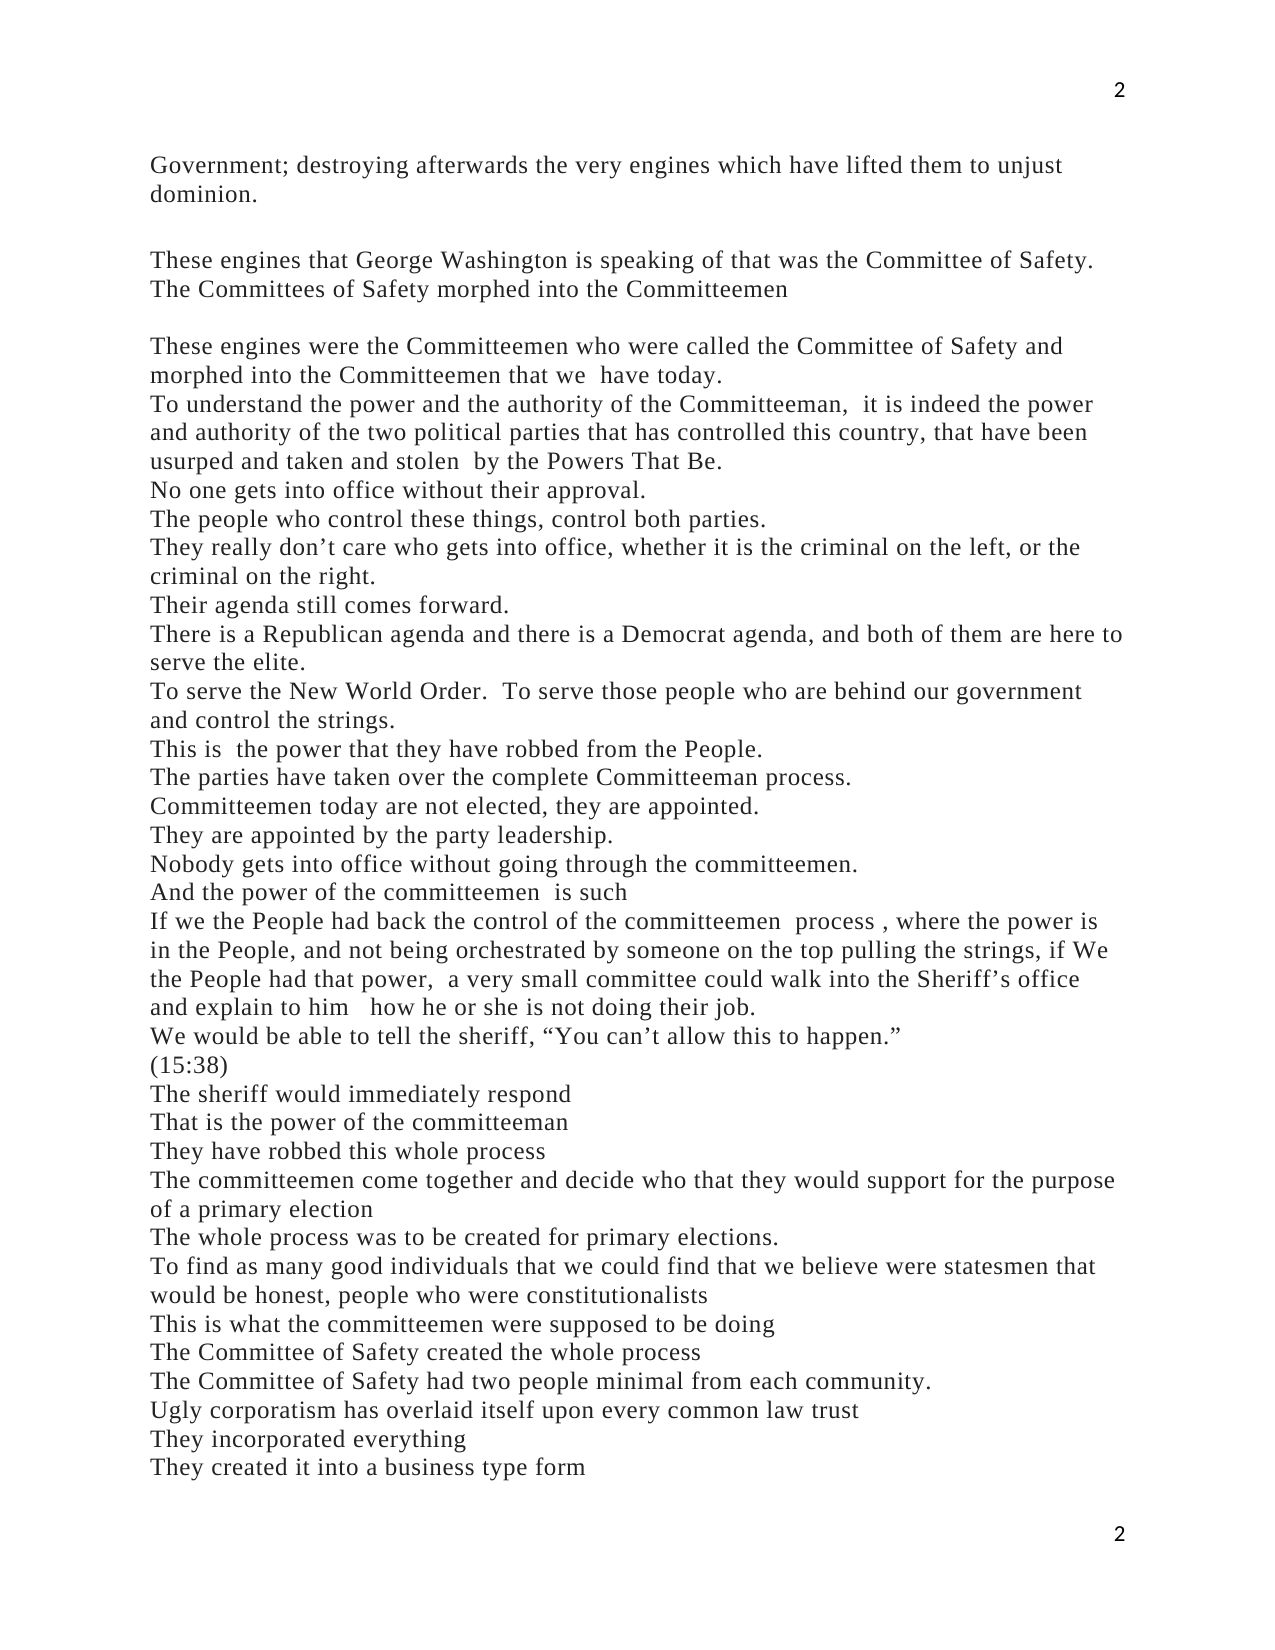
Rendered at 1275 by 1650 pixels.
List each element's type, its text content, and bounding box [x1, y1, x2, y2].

text The parties have taken over the complete Committeeman process. [150, 762, 1125, 791]
text We would be able to tell the sheriff, “You can’t allow this to happen.” [150, 1021, 1125, 1050]
text Their agenda still comes forward. [150, 590, 1125, 619]
text The whole process was to be created for primary elections. [150, 1222, 1125, 1251]
text Ugly corporatism has overlaid itself upon every common law trust [150, 1395, 1125, 1424]
text They created it into a business type form [150, 1452, 1125, 1481]
text The Committee of Safety created the whole process [150, 1337, 1125, 1366]
text No one gets into office without their approval. [150, 475, 1125, 504]
text They have robbed this whole process [150, 1136, 1125, 1165]
text This is what the committeemen were supposed to be doing [150, 1309, 1125, 1337]
text These engines that George Washington is speaking of that was the Committee of Safety. [150, 245, 1125, 274]
text The sheriff would immediately respond [150, 1079, 1125, 1107]
text Committeemen today are not elected, they are appointed. [150, 791, 1125, 820]
text If we the People had back the control of the committeemen process , where the power is in the People, and not being orchestrated by someone on the top pulling the strings, if We the People had that power, a very small committee could walk into the Sheriff’s office and explain to him how he or she is not doing their job. [150, 906, 1125, 1021]
text They incorporated everything [150, 1424, 1125, 1452]
text The committeemen come together and decide who that they would support for the purpose of a primary election [150, 1165, 1125, 1222]
text They really don’t care who gets into office, whether it is the criminal on the left, or the criminal on the right. [150, 532, 1125, 590]
text To understand the power and the authority of the Committeeman, it is indeed the power and authority of the two political parties that has controlled this country, that have been usurped and taken and stolen by the Powers That Be. [150, 389, 1125, 475]
text To serve the New World Order. To serve those people who are behind our government and control the strings. [150, 676, 1125, 734]
text The Committee of Safety had two people minimal from each community. [150, 1366, 1125, 1395]
text Nobody gets into office without going through the committeemen. [150, 849, 1125, 877]
text The people who control these things, control both parties. [150, 504, 1125, 532]
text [150, 150, 1125, 207]
text These engines were the Committeemen who were called the Committee of Safety and morphed into the Committeemen that we have today. [150, 331, 1125, 389]
text This is the power that they have robbed from the People. [150, 734, 1125, 762]
text There is a Republican agenda and there is a Democrat agenda, and both of them are here to serve the elite. [150, 619, 1125, 676]
text That is the power of the committeeman [150, 1107, 1125, 1136]
text To find as many good individuals that we could find that we believe were statesmen that would be honest, people who were constitutionalists [150, 1251, 1125, 1309]
text The Committees of Safety morphed into the Committeemen [150, 274, 1125, 302]
text They are appointed by the party leadership. [150, 820, 1125, 849]
text And the power of the committeemen is such [150, 877, 1125, 906]
text (15:38) [150, 1050, 1125, 1079]
